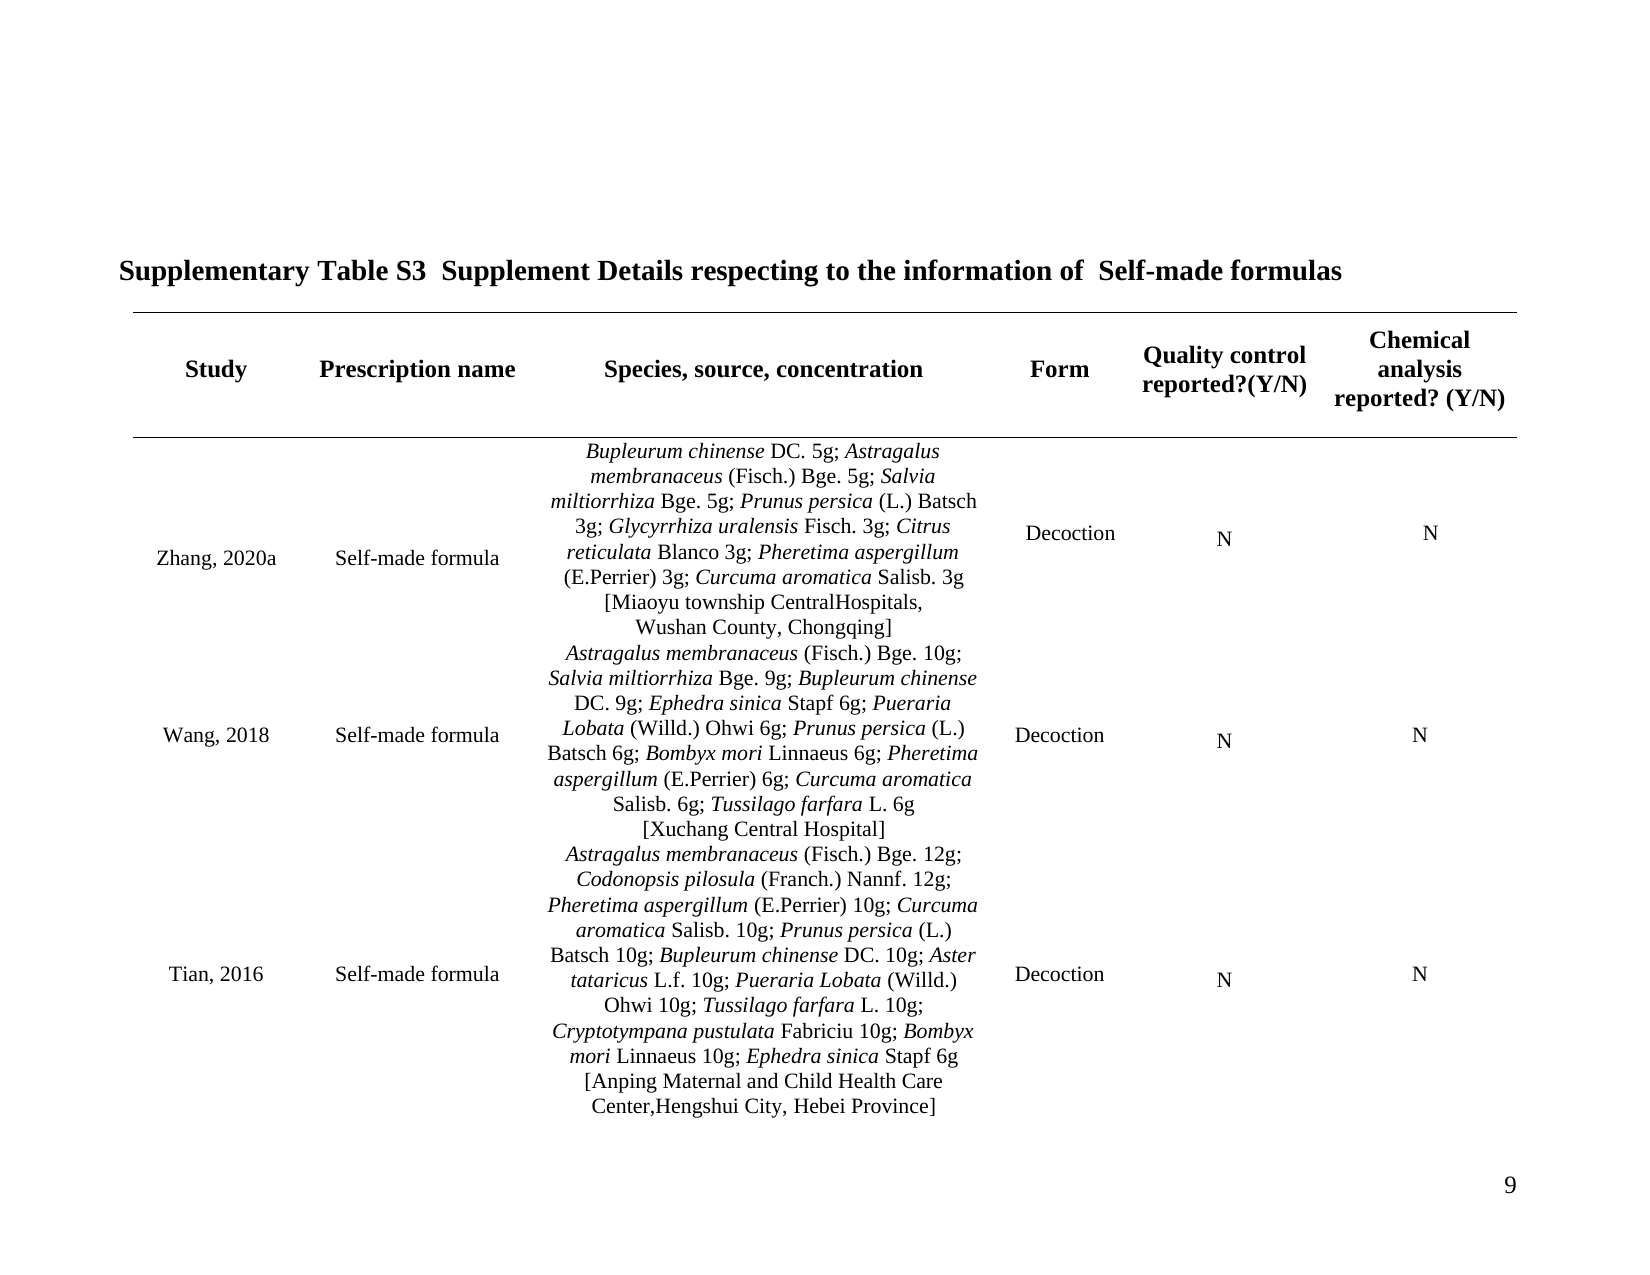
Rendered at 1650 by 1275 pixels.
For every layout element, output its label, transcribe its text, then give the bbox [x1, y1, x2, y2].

table_cell Bupleurum chinense DC. 5g; Astragalus membranaceus (Fisch.) Bge. 5g; Salvia miltiorrhiza Bge. 5g; Prunus persica (L.) Batsch 3g; Glycyrrhiza uralensis Fisch. 3g; Citrus reticulata Blanco 3g; Pheretima aspergillum (E.Perrier) 3g; Curcuma aromatica Salisb. 3g [Miaoyu township CentralHospitals, Wushan County, Chongqing] [535, 438, 992, 639]
table_header Prescription name [300, 313, 535, 437]
table_header Chemical analysis reported? (Y/N) [1322, 313, 1517, 437]
table_header Species, source, concentration [535, 313, 992, 437]
table_cell Astragalus membranaceus (Fisch.) Bge. 10g; Salvia miltiorrhiza Bge. 9g; Bupleurum chinense DC. 9g; Ephedra sinica Stapf 6g; Pueraria Lobata (Willd.) Ohwi 6g; Prunus persica (L.) Batsch 6g; Bombyx mori Linnaeus 6g; Pheretima aspergillum (E.Perrier) 6g; Curcuma aromatica Salisb. 6g; Tussilago farfara L. 6g [Xuchang Central Hospital] [535, 640, 992, 841]
table_cell N [1127, 841, 1322, 1118]
table_header Form [992, 313, 1127, 437]
table_header Study [133, 313, 299, 437]
table_cell Decoction [992, 841, 1127, 1118]
table_cell N [1322, 640, 1517, 841]
table_cell Decoction [992, 438, 1127, 639]
table_cell N [1322, 438, 1517, 639]
table_cell N [1127, 438, 1322, 639]
table_header Quality control reported?(Y/N) [1127, 313, 1322, 437]
table_cell Astragalus membranaceus (Fisch.) Bge. 12g; Codonopsis pilosula (Franch.) Nannf. 12g; Pheretima aspergillum (E.Perrier) 10g; Curcuma aromatica Salisb. 10g; Prunus persica (L.) Batsch 10g; Bupleurum chinense DC. 10g; Aster tataricus L.f. 10g; Pueraria Lobata (Willd.) Ohwi 10g; Tussilago farfara L. 10g; Cryptotympana pustulata Fabriciu 10g; Bombyx mori Linnaeus 10g; Ephedra sinica Stapf 6g [Anping Maternal and Child Health Care Center,Hengshui City, Hebei Province] [535, 841, 992, 1118]
table_cell Tian, 2016 [133, 841, 299, 1118]
table_cell Zhang, 2020a [133, 438, 299, 639]
table_cell Self-made formula [300, 438, 535, 639]
table_cell Wang, 2018 [133, 640, 299, 841]
text Supplementary Table S3 Supplement Details respecting to the information of Self-made formulas [118, 253, 1531, 287]
table_cell N [1127, 640, 1322, 841]
table_cell Self-made formula [300, 841, 535, 1118]
table_cell Decoction [992, 640, 1127, 841]
table_cell Self-made formula [300, 640, 535, 841]
table_cell N [1322, 841, 1517, 1118]
